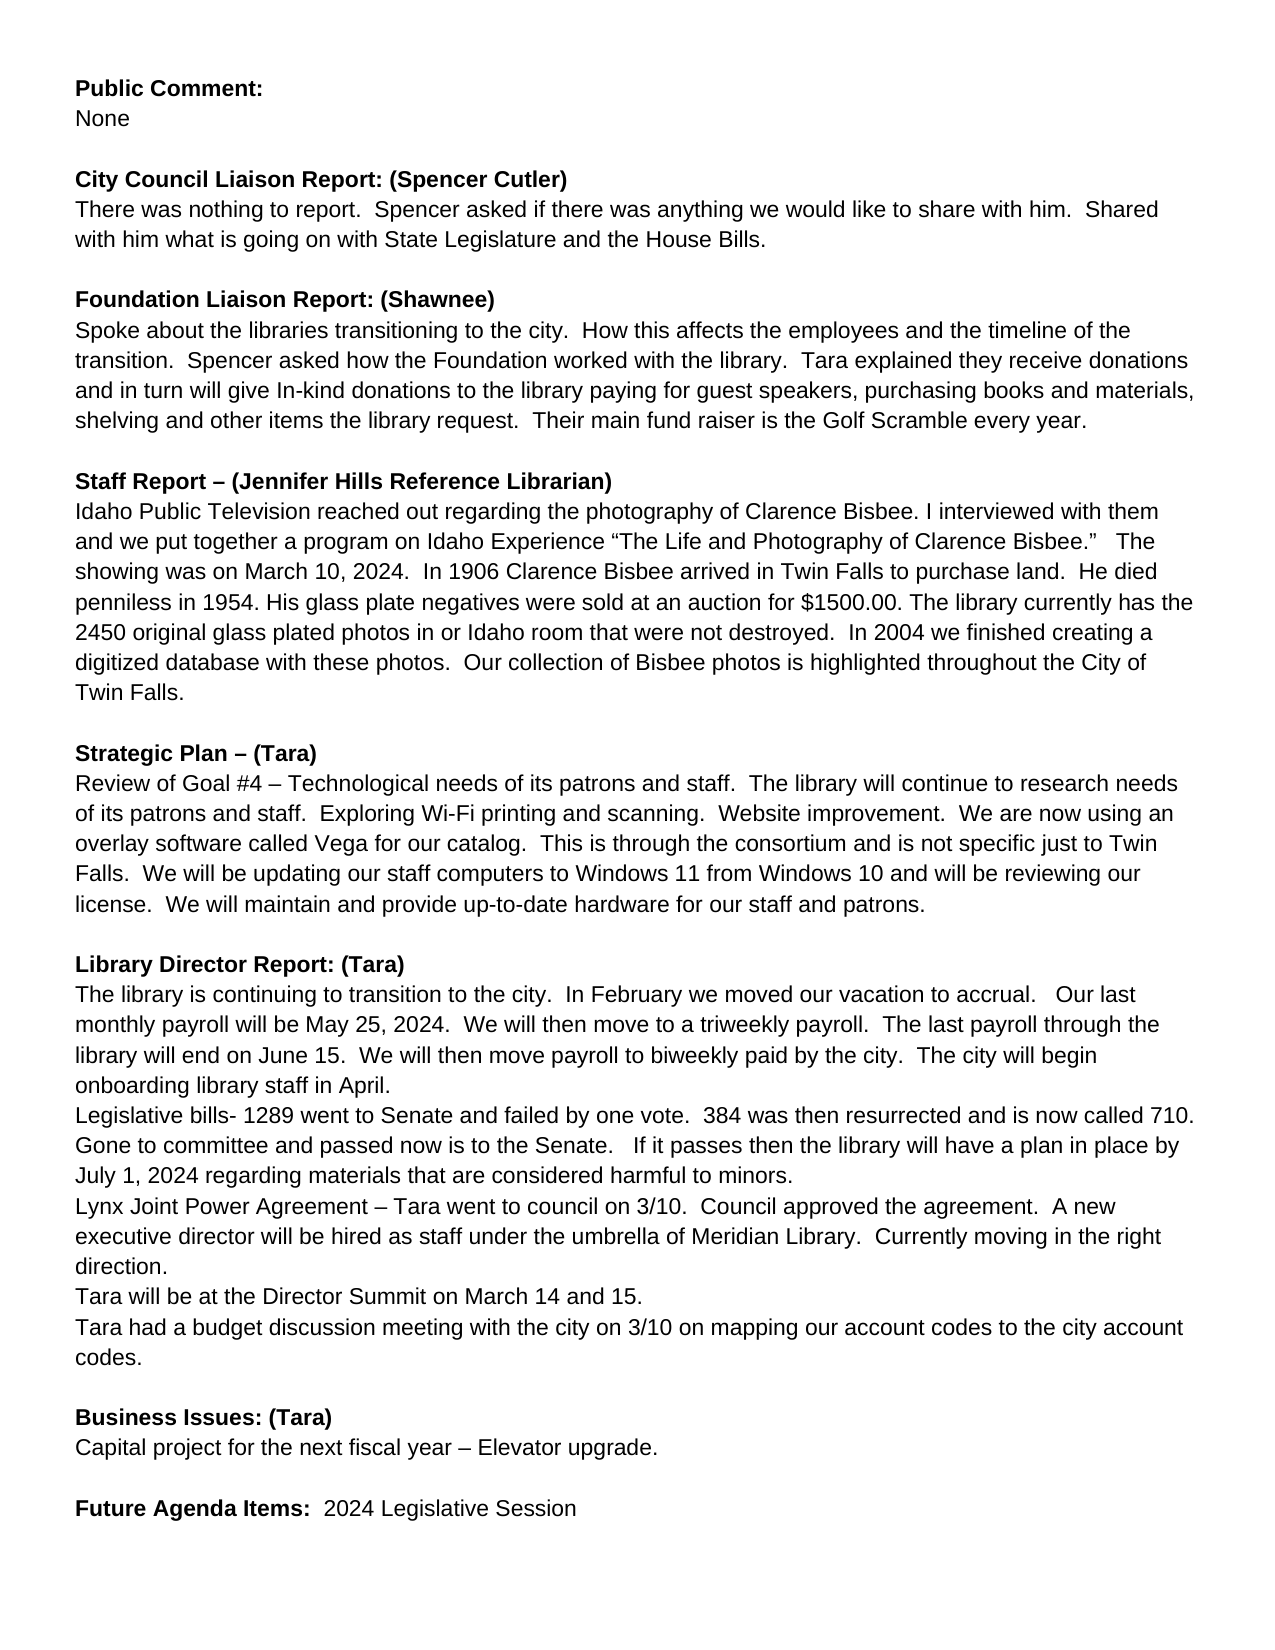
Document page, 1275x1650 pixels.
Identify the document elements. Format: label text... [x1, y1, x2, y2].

text The library is continuing to transition to the city. In February we moved our vacation to accrual. Our last monthly payroll will be May 25, 2024. We will then move to a triweekly payroll. The last payroll through the library will end on June 15. We will then move payroll to biweekly paid by the city. The city will begin onboarding library staff in April. [75, 981, 1200, 1098]
text Tara will be at the Director Summit on March 14 and 15. [75, 1283, 1200, 1310]
text City Council Liaison Report: (Spencer Cutler) [75, 166, 1200, 192]
text Tara had a budget discussion meeting with the city on 3/10 on mapping our account codes to the city account codes. [75, 1313, 1200, 1370]
text Strategic Plan – (Tara) [75, 739, 1200, 766]
text None [75, 105, 1200, 132]
text Library Director Report: (Tara) [75, 951, 1200, 977]
text Review of Goal #4 – Technological needs of its patrons and staff. The library will continue to research needs of its patrons and staff. Exploring Wi-Fi printing and scanning. Website improvement. We are now using an overlay software called Vega for our catalog. This is through the consortium and is not specific just to Twin Falls. We will be updating our staff computers to Windows 11 from Windows 10 and will be reviewing our license. We will maintain and provide up-to-date hardware for our staff and patrons. [75, 770, 1200, 917]
text Staff Report – (Jennifer Hills Reference Librarian) [75, 468, 1200, 494]
text Legislative bills- 1289 went to Senate and failed by one vote. 384 was then resurrected and is now called 710. Gone to committee and passed now is to the Senate. If it passes then the library will have a plan in place by July 1, 2024 regarding materials that are considered harmful to minors. [75, 1102, 1200, 1189]
text Business Issues: (Tara) [75, 1404, 1200, 1431]
text Public Comment: [75, 75, 1200, 101]
text Foundation Liaison Report: (Shawnee) [75, 286, 1200, 313]
text There was nothing to report. Spencer asked if there was anything we would like to share with him. Shared with him what is going on with State Legislature and the House Bills. [75, 196, 1200, 252]
text Idaho Public Television reached out regarding the photography of Clarence Bisbee. I interviewed with them and we put together a program on Idaho Experience “The Life and Photography of Clarence Bisbee.” The showing was on March 10, 2024. In 1906 Clarence Bisbee arrived in Twin Falls to purchase land. He died penniless in 1954. His glass plate negatives were sold at an auction for $1500.00. The library currently has the 2450 original glass plated photos in or Idaho room that were not destroyed. In 2004 we finished creating a digitized database with these photos. Our collection of Bisbee photos is highlighted throughout the City of Twin Falls. [75, 498, 1200, 706]
text Capital project for the next fiscal year – Elevator upgrade. [75, 1434, 1200, 1461]
text Future Agenda Items: 2024 Legislative Session [75, 1495, 1200, 1521]
text Lynx Joint Power Agreement – Tara went to council on 3/10. Council approved the agreement. A new executive director will be hired as staff under the umbrella of Meridian Library. Currently moving in the right direction. [75, 1193, 1200, 1279]
text Spoke about the libraries transitioning to the city. How this affects the employees and the timeline of the transition. Spencer asked how the Foundation worked with the library. Tara explained they receive donations and in turn will give In-kind donations to the library paying for guest speakers, purchasing books and materials, shelving and other items the library request. Their main fund raiser is the Golf Scramble every year. [75, 317, 1200, 434]
